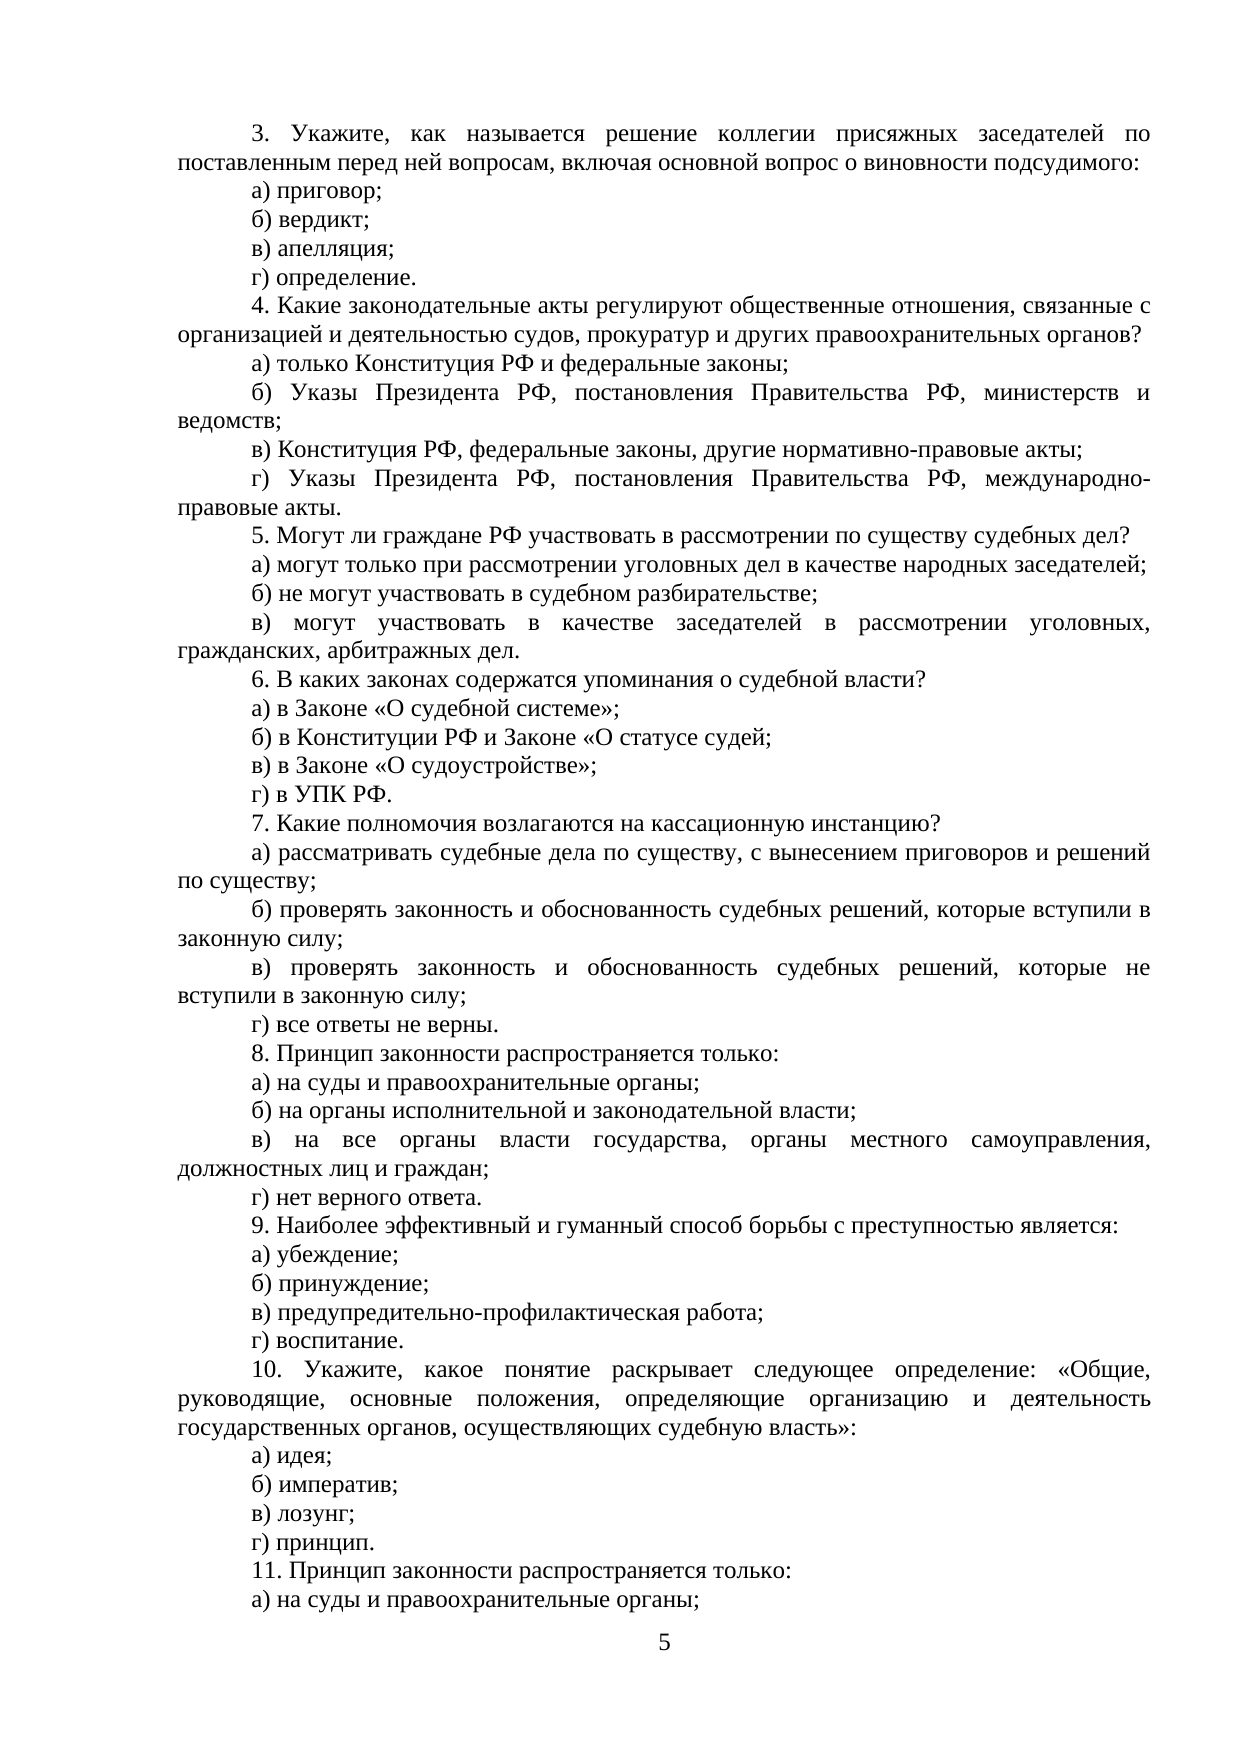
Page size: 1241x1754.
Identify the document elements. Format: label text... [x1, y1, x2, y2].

text а) могут только при рассмотрении уголовных дел в качестве народных заседателей; [177, 549, 1152, 578]
text в) могут участвовать в качестве заседателей в рассмотрении уголовных, гражданских, арбитражных дел. [177, 607, 1152, 664]
text 6. В каких законах содержатся упоминания о судебной власти? [177, 664, 1152, 693]
text 9. Наиболее эффективный и гуманный способ борьбы с преступностью является: [177, 1211, 1152, 1239]
text а) рассматривать судебные дела по существу, с вынесением приговоров и решений по существу; [177, 837, 1152, 894]
text 11. Принцип законности распространяется только: [177, 1556, 1152, 1584]
text б) принуждение; [177, 1268, 1152, 1297]
text в) Конституция РФ, федеральные законы, другие нормативно-правовые акты; [177, 434, 1152, 463]
text в) проверять законность и обоснованность судебных решений, которые не вступили в законную силу; [177, 952, 1152, 1009]
text а) только Конституция РФ и федеральные законы; [177, 348, 1152, 377]
text в) апелляция; [177, 233, 1152, 262]
text б) императив; [177, 1469, 1152, 1498]
text а) на суды и правоохранительные органы; [177, 1584, 1152, 1613]
text г) Указы Президента РФ, постановления Правительства РФ, международно-правовые акты. [177, 463, 1152, 521]
text 7. Какие полномочия возлагаются на кассационную инстанцию? [177, 808, 1152, 837]
text 8. Принцип законности распространяется только: [177, 1038, 1152, 1067]
text а) на суды и правоохранительные органы; [177, 1067, 1152, 1096]
text а) убеждение; [177, 1239, 1152, 1268]
text г) определение. [177, 262, 1152, 291]
text г) принцип. [177, 1527, 1152, 1556]
text 4. Какие законодательные акты регулируют общественные отношения, связанные с организацией и деятельностью судов, прокуратур и других правоохранительных органов? [177, 291, 1152, 348]
text б) Указы Президента РФ, постановления Правительства РФ, министерств и ведомств; [177, 377, 1152, 434]
text а) в Законе «О судебной системе»; [177, 693, 1152, 722]
text а) приговор; [177, 176, 1152, 204]
text б) на органы исполнительной и законодательной власти; [177, 1096, 1152, 1124]
text 5. Могут ли граждане РФ участвовать в рассмотрении по существу судебных дел? [177, 521, 1152, 549]
text в) лозунг; [177, 1498, 1152, 1527]
text 3. Укажите, как называется решение коллегии присяжных заседателей по поставленным перед ней вопросам, включая основной вопрос о виновности подсудимого: [177, 118, 1152, 176]
text в) предупредительно-профилактическая работа; [177, 1297, 1152, 1326]
text г) в УПК РФ. [177, 779, 1152, 808]
text 10. Укажите, какое понятие раскрывает следующее определение: «Общие, руководящие, основные положения, определяющие организацию и деятельность государственных органов, осуществляющих судебную власть»: [177, 1354, 1152, 1441]
text г) все ответы не верны. [177, 1009, 1152, 1038]
text а) идея; [177, 1441, 1152, 1469]
text г) нет верного ответа. [177, 1182, 1152, 1211]
text в) в Законе «О судоустройстве»; [177, 751, 1152, 779]
text б) вердикт; [177, 204, 1152, 233]
text г) воспитание. [177, 1326, 1152, 1354]
text в) на все органы власти государства, органы местного самоуправления, должностных лиц и граждан; [177, 1124, 1152, 1182]
text б) в Конституции РФ и Законе «О статусе судей; [177, 722, 1152, 751]
text б) не могут участвовать в судебном разбирательстве; [177, 578, 1152, 607]
text б) проверять законность и обоснованность судебных решений, которые вступили в законную силу; [177, 894, 1152, 952]
